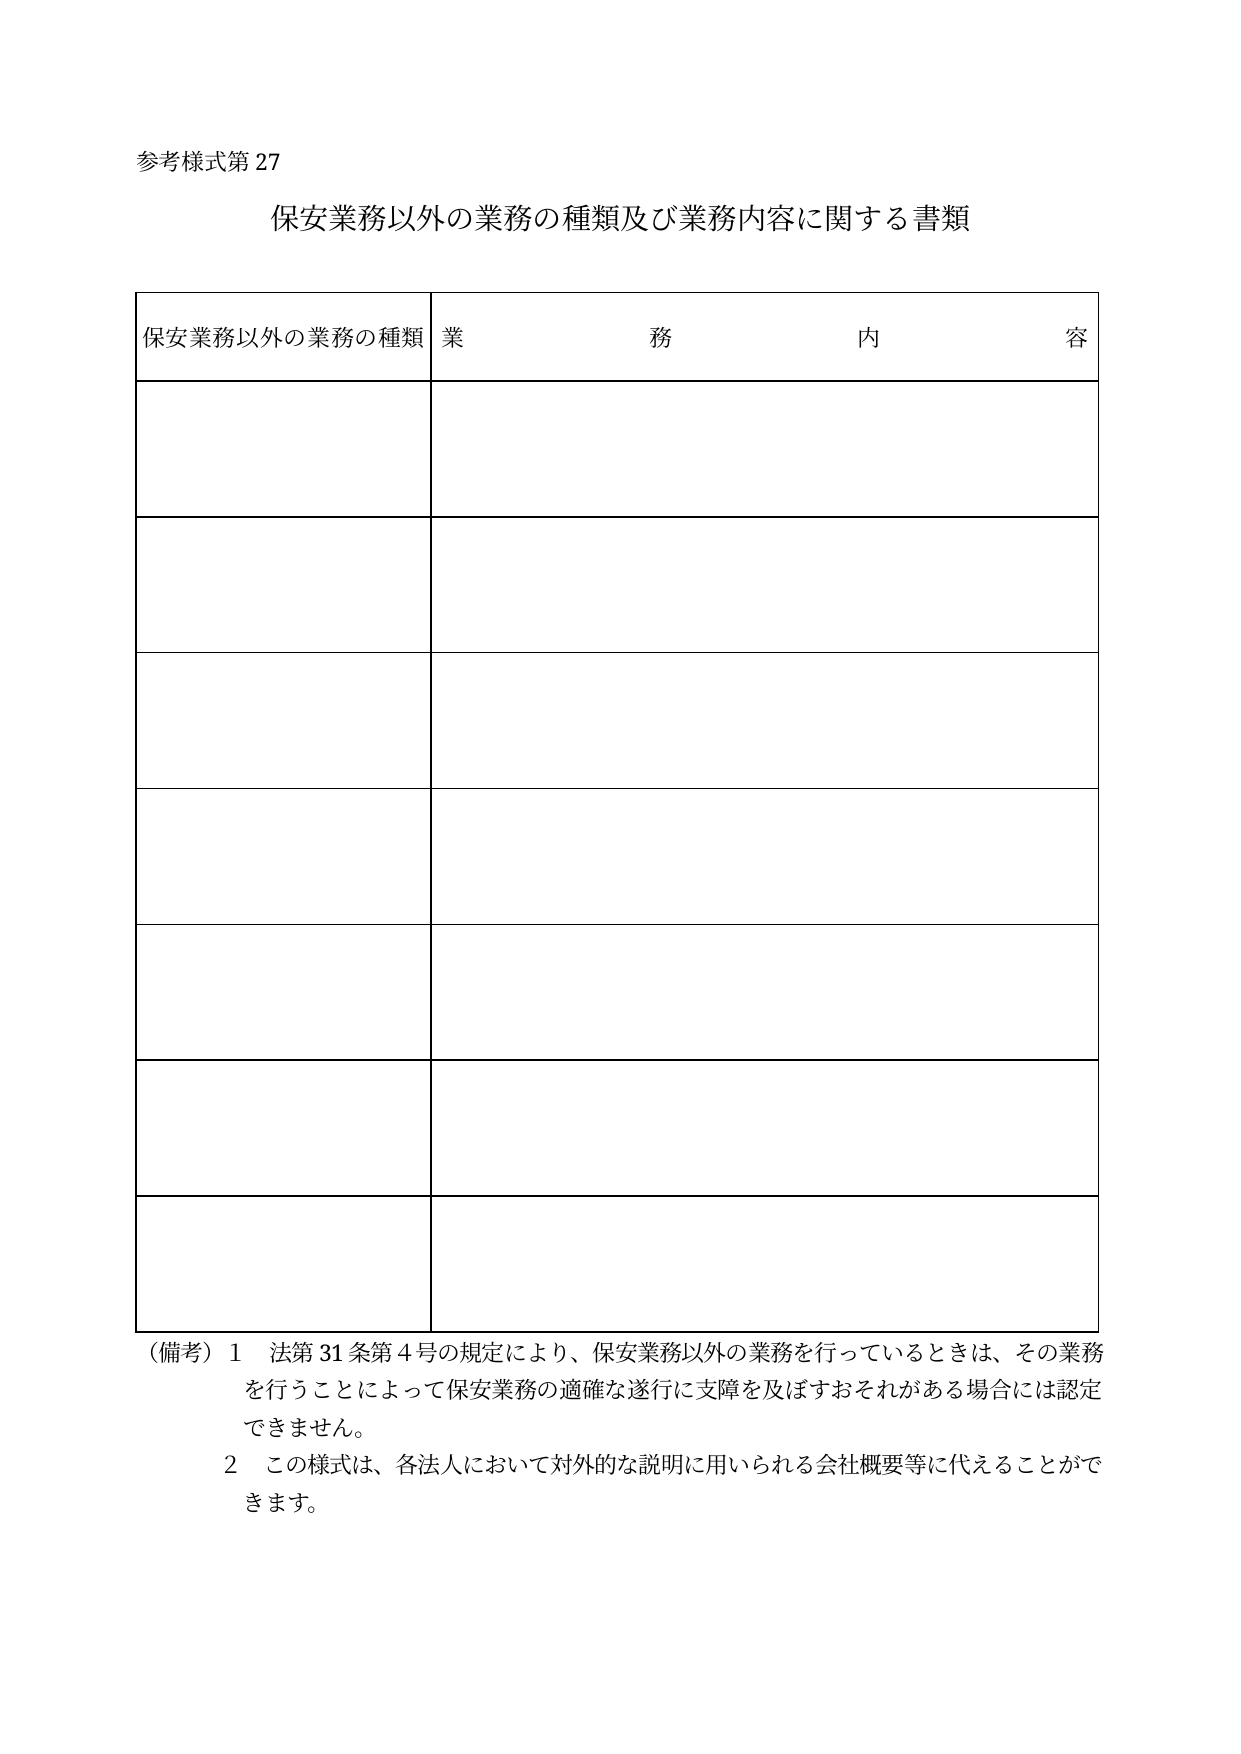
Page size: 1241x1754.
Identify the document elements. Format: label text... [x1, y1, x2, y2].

table_header 保安業務以外の業務の種類 [137, 293, 430, 380]
text （備考）１ 法第31条第４号の規定により、保安業務以外の業務を行っているときは、その業務を行うことによって保安業務の適確な遂行に支障を及ぼすおそれがある場合には認定できません。 [136, 1333, 1104, 1445]
text 保安業務以外の業務の種類及び業務内容に関する書類 [136, 179, 1104, 254]
table_cell [137, 1061, 430, 1195]
table_cell [137, 382, 430, 516]
table_cell [432, 382, 1098, 516]
table_cell [137, 789, 430, 923]
table_cell [432, 789, 1098, 923]
table_cell [432, 1061, 1098, 1195]
table_cell [137, 653, 430, 788]
table_cell [432, 1197, 1098, 1331]
text ２ この様式は、各法人において対外的な説明に用いられる会社概要等に代えることができます。 [219, 1445, 1104, 1520]
table_cell [137, 518, 430, 652]
table_cell [432, 653, 1098, 788]
table_cell [432, 518, 1098, 652]
table_cell [137, 925, 430, 1059]
table_cell [137, 1197, 430, 1331]
table_header 業務内容 [432, 293, 1098, 380]
text 参考様式第27 [136, 142, 1104, 179]
table_cell [432, 925, 1098, 1059]
